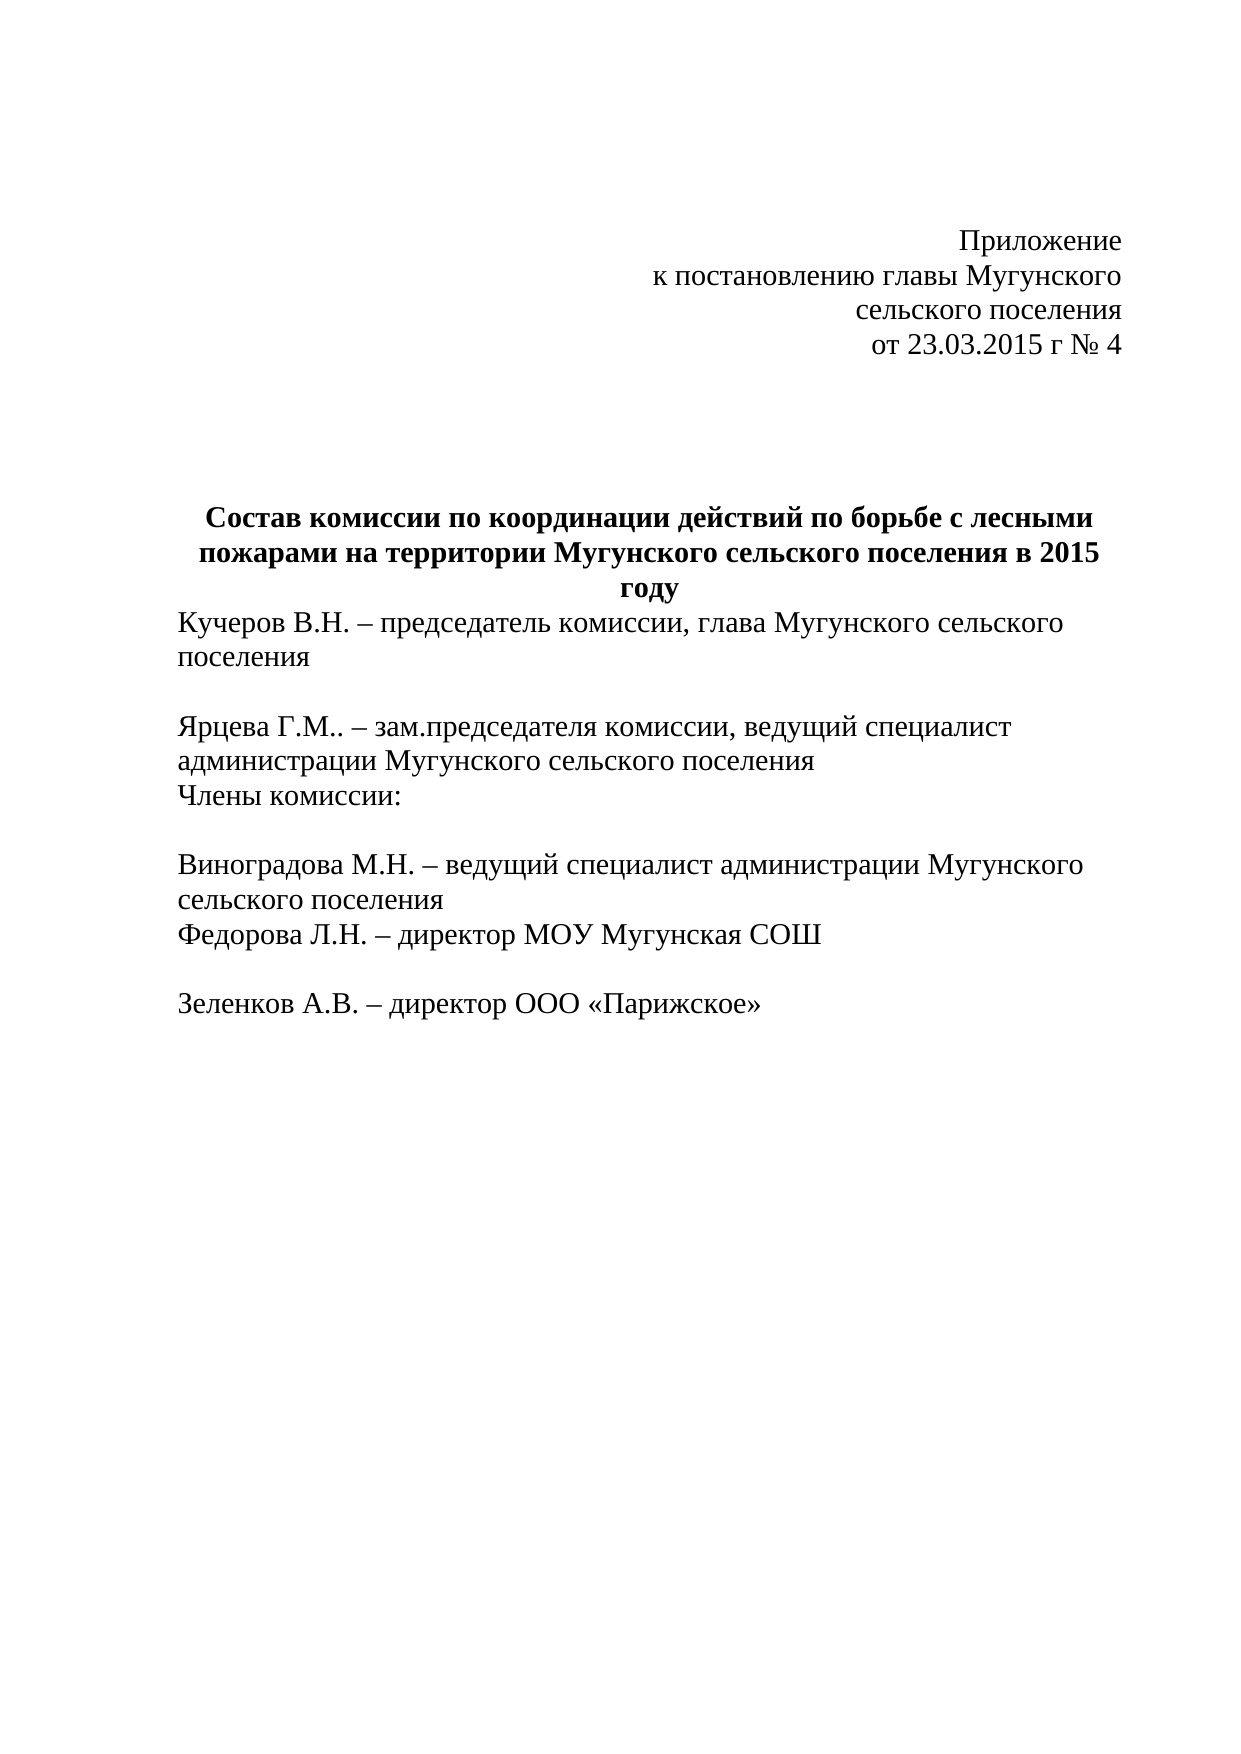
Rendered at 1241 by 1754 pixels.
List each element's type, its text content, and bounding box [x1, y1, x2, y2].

text Приложение [177, 222, 1122, 257]
text Федорова Л.Н. – директор МОУ Мугунская СОШ [177, 916, 1122, 951]
text от 23.03.2015 г № 4 [177, 326, 1122, 361]
text Зеленков А.В. – директор ООО «Парижское» [177, 985, 1122, 1020]
text Кучеров В.Н. – председатель комиссии, глава Мугунского сельского поселения [177, 604, 1122, 673]
text Виноградова М.Н. – ведущий специалист администрации Мугунского сельского поселения [177, 847, 1122, 916]
text Ярцева Г.М.. – зам.председателя комиссии, ведущий специалист администрации Мугунского сельского поселения [177, 708, 1122, 777]
text сельского поселения [177, 292, 1122, 326]
text Состав комиссии по координации действий по борьбе с лесными пожарами на территории Мугунского сельского поселения в 2015 году [177, 500, 1122, 604]
text к постановлению главы Мугунского [177, 257, 1122, 292]
text Члены комиссии: [177, 777, 1122, 812]
